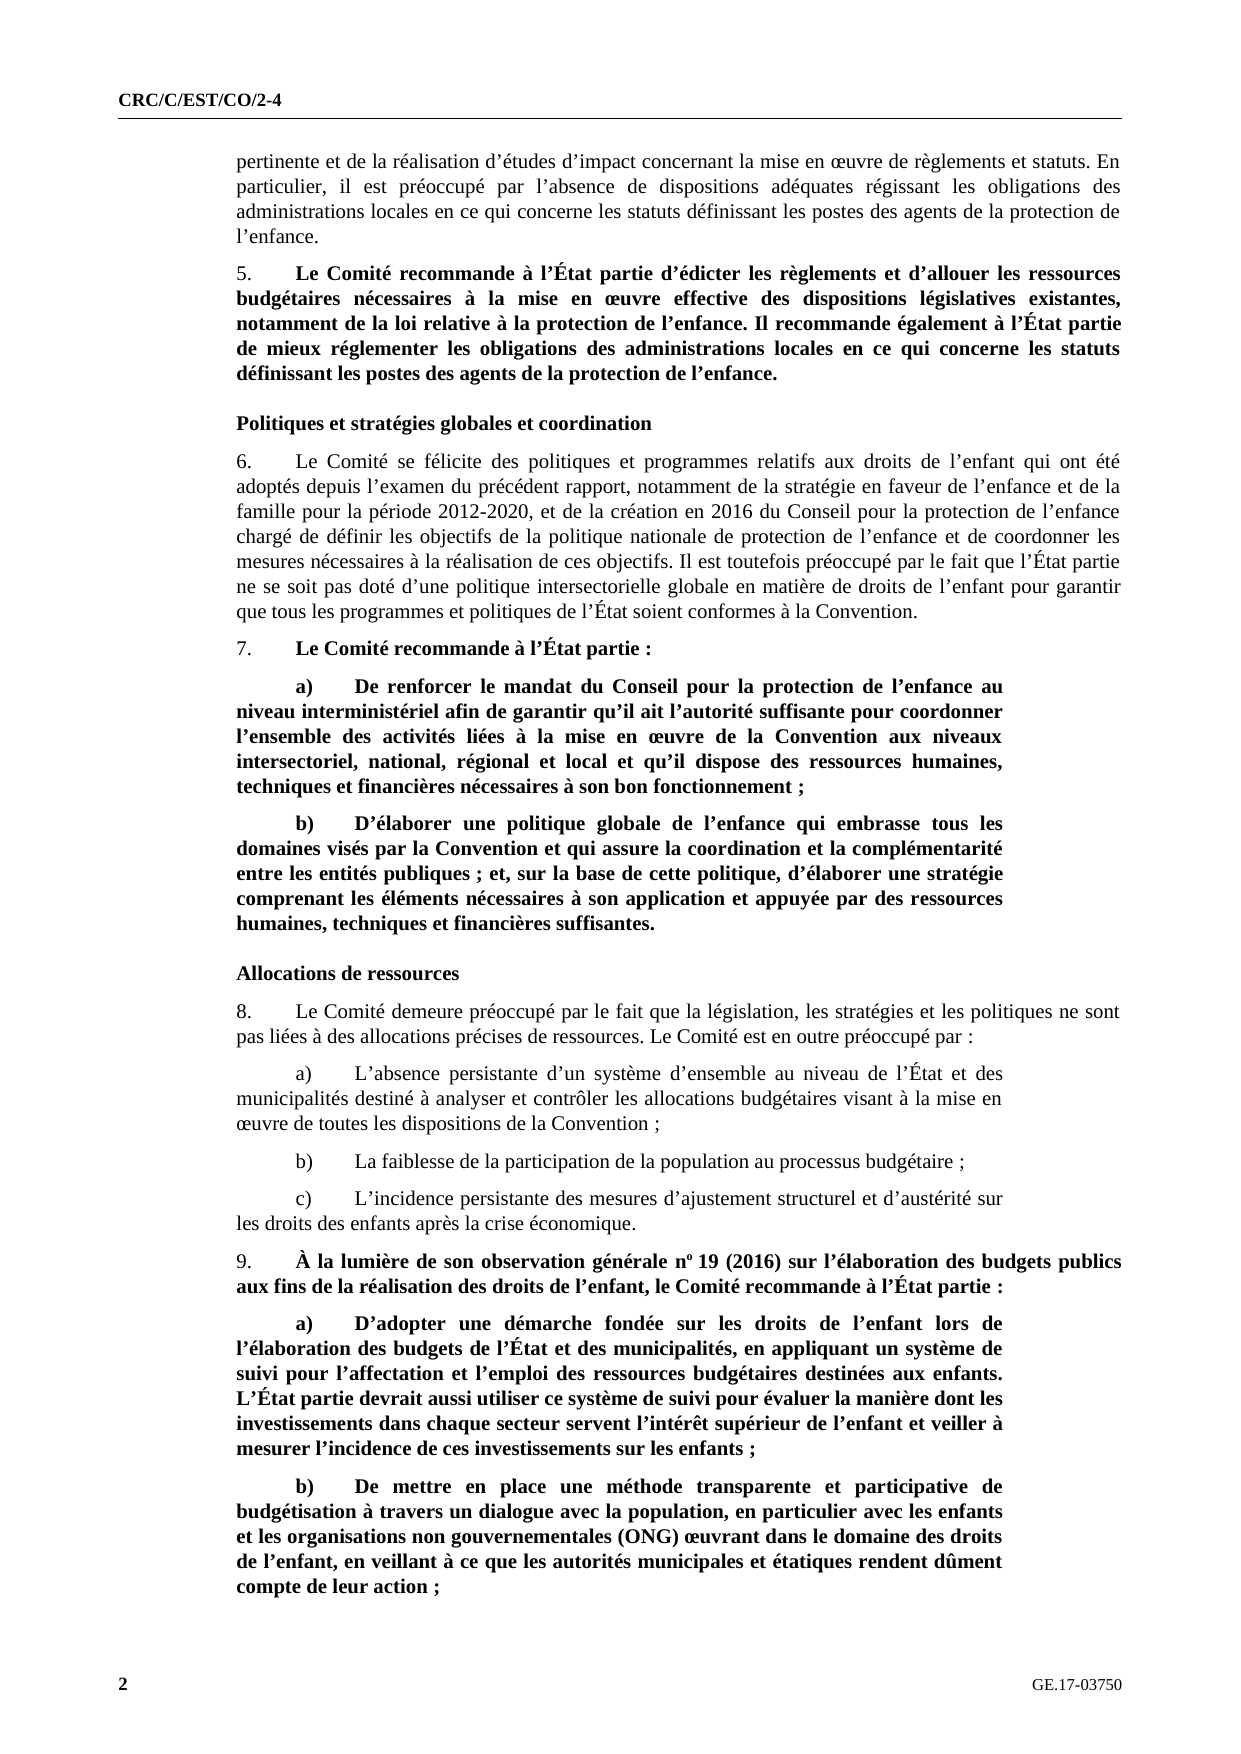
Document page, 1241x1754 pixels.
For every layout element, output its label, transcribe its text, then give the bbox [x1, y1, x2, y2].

text À la lumière de son observation générale no 19 (2016) sur l’élaboration des budgets publics aux fins de la réalisation des droits de l’enfant, le Comité recommande à l’État partie : [236, 1248, 1122, 1298]
text Le Comité recommande à l’État partie : [236, 635, 1122, 660]
text a) D’adopter une démarche fondée sur les droits de l’enfant lors de l’élaboration des budgets de l’État et des municipalités, en appliquant un système de suivi pour l’affectation et l’emploi des ressources budgétaires destinées aux enfants. L’État partie devrait aussi utiliser ce système de suivi pour évaluer la manière dont les investissements dans chaque secteur servent l’intérêt supérieur de l’enfant et veiller à mesurer l’incidence de ces investissements sur les enfants ; [236, 1310, 1004, 1460]
text b) De mettre en place une méthode transparente et participative de budgétisation à travers un dialogue avec la population, en particulier avec les enfants et les organisations non gouvernementales (ONG) œuvrant dans le domaine des droits de l’enfant, en veillant à ce que les autorités municipales et étatiques rendent dûment compte de leur action ; [236, 1473, 1004, 1598]
text b) La faiblesse de la participation de la population au processus budgétaire ; [236, 1148, 1004, 1173]
text Allocations de ressources [118, 960, 1004, 985]
text Le Comité recommande à l’État partie d’édicter les règlements et d’allouer les ressources budgétaires nécessaires à la mise en œuvre effective des dispositions législatives existantes, notamment de la loi relative à la protection de l’enfance. Il recommande également à l’État partie de mieux réglementer les obligations des administrations locales en ce qui concerne les statuts définissant les postes des agents de la protection de l’enfance. [236, 260, 1122, 385]
text Le Comité se félicite des politiques et programmes relatifs aux droits de l’enfant qui ont été adoptés depuis l’examen du précédent rapport, notamment de la stratégie en faveur de l’enfance et de la famille pour la période 2012-2020, et de la création en 2016 du Conseil pour la protection de l’enfance chargé de définir les objectifs de la politique nationale de protection de l’enfance et de coordonner les mesures nécessaires à la réalisation de ces objectifs. Il est toutefois préoccupé par le fait que l’État partie ne se soit pas doté d’une politique intersectorielle globale en matière de droits de l’enfant pour garantir que tous les programmes et politiques de l’État soient conformes à la Convention. [236, 448, 1122, 623]
text a) L’absence persistante d’un système d’ensemble au niveau de l’État et des municipalités destiné à analyser et contrôler les allocations budgétaires visant à la mise en œuvre de toutes les dispositions de la Convention ; [236, 1060, 1004, 1135]
text Le Comité demeure préoccupé par le fait que la législation, les stratégies et les politiques ne sont pas liées à des allocations précises de ressources. Le Comité est en outre préoccupé par : [236, 998, 1122, 1048]
text a) De renforcer le mandat du Conseil pour la protection de l’enfance au niveau interministériel afin de garantir qu’il ait l’autorité suffisante pour coordonner l’ensemble des activités liées à la mise en œuvre de la Convention aux niveaux intersectoriel, national, régional et local et qu’il dispose des ressources humaines, techniques et financières nécessaires à son bon fonctionnement ; [236, 673, 1004, 798]
text c) L’incidence persistante des mesures d’ajustement structurel et d’austérité sur les droits des enfants après la crise économique. [236, 1185, 1004, 1235]
text Politiques et stratégies globales et coordination [118, 410, 1004, 435]
text b) D’élaborer une politique globale de l’enfance qui embrasse tous les domaines visés par la Convention et qui assure la coordination et la complémentarité entre les entités publiques ; et, sur la base de cette politique, d’élaborer une stratégie comprenant les éléments nécessaires à son application et appuyée par des ressources humaines, techniques et financières suffisantes. [236, 810, 1004, 935]
